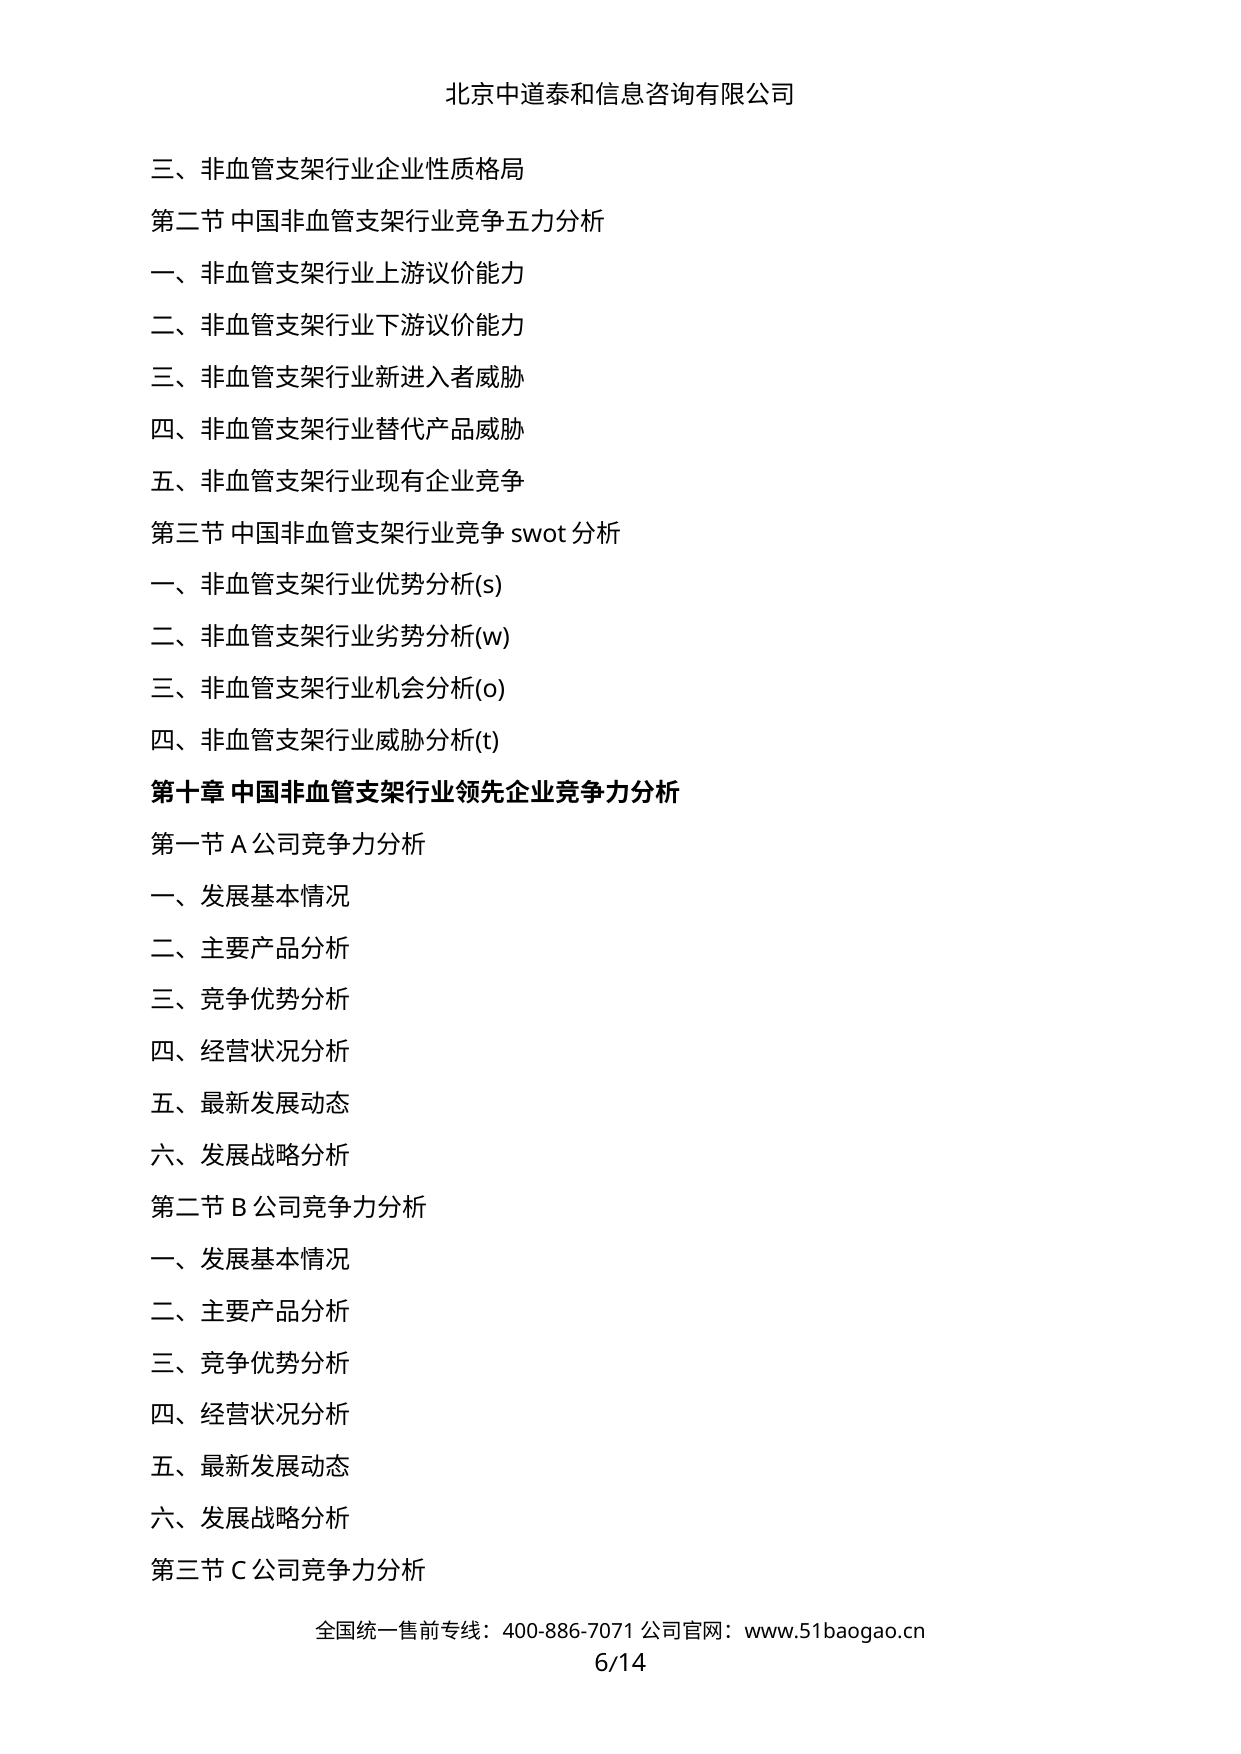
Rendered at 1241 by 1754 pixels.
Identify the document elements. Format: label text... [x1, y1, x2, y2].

text 四、经营状况分析 [150, 1032, 1090, 1068]
text 六、发展战略分析 [150, 1499, 1090, 1535]
text 四、非血管支架行业威胁分析(t) [150, 721, 1090, 757]
text 五、非血管支架行业现有企业竞争 [150, 461, 1090, 497]
text 六、发展战略分析 [150, 1136, 1090, 1172]
text 一、非血管支架行业上游议价能力 [150, 254, 1090, 290]
text 三、非血管支架行业企业性质格局 [150, 150, 1090, 186]
text 二、非血管支架行业劣势分析(w) [150, 617, 1090, 653]
text 四、经营状况分析 [150, 1395, 1090, 1431]
text 二、非血管支架行业下游议价能力 [150, 306, 1090, 342]
text 一、发展基本情况 [150, 1239, 1090, 1276]
text 三、非血管支架行业机会分析(o) [150, 669, 1090, 705]
text 一、非血管支架行业优势分析(s) [150, 565, 1090, 601]
text 第二节 B公司竞争力分析 [150, 1187, 1090, 1224]
text 第三节 C公司竞争力分析 [150, 1551, 1090, 1587]
text 第一节 A公司竞争力分析 [150, 824, 1090, 861]
text 五、最新发展动态 [150, 1084, 1090, 1120]
text 三、竞争优势分析 [150, 980, 1090, 1016]
text 二、主要产品分析 [150, 1291, 1090, 1327]
text 二、主要产品分析 [150, 928, 1090, 964]
text 五、最新发展动态 [150, 1447, 1090, 1483]
text 四、非血管支架行业替代产品威胁 [150, 409, 1090, 446]
text 第三节 中国非血管支架行业竞争swot分析 [150, 513, 1090, 549]
text 第十章 中国非血管支架行业领先企业竞争力分析 [150, 772, 1090, 809]
text 一、发展基本情况 [150, 876, 1090, 912]
text 三、非血管支架行业新进入者威胁 [150, 357, 1090, 394]
text 三、竞争优势分析 [150, 1343, 1090, 1379]
text 第二节 中国非血管支架行业竞争五力分析 [150, 202, 1090, 238]
